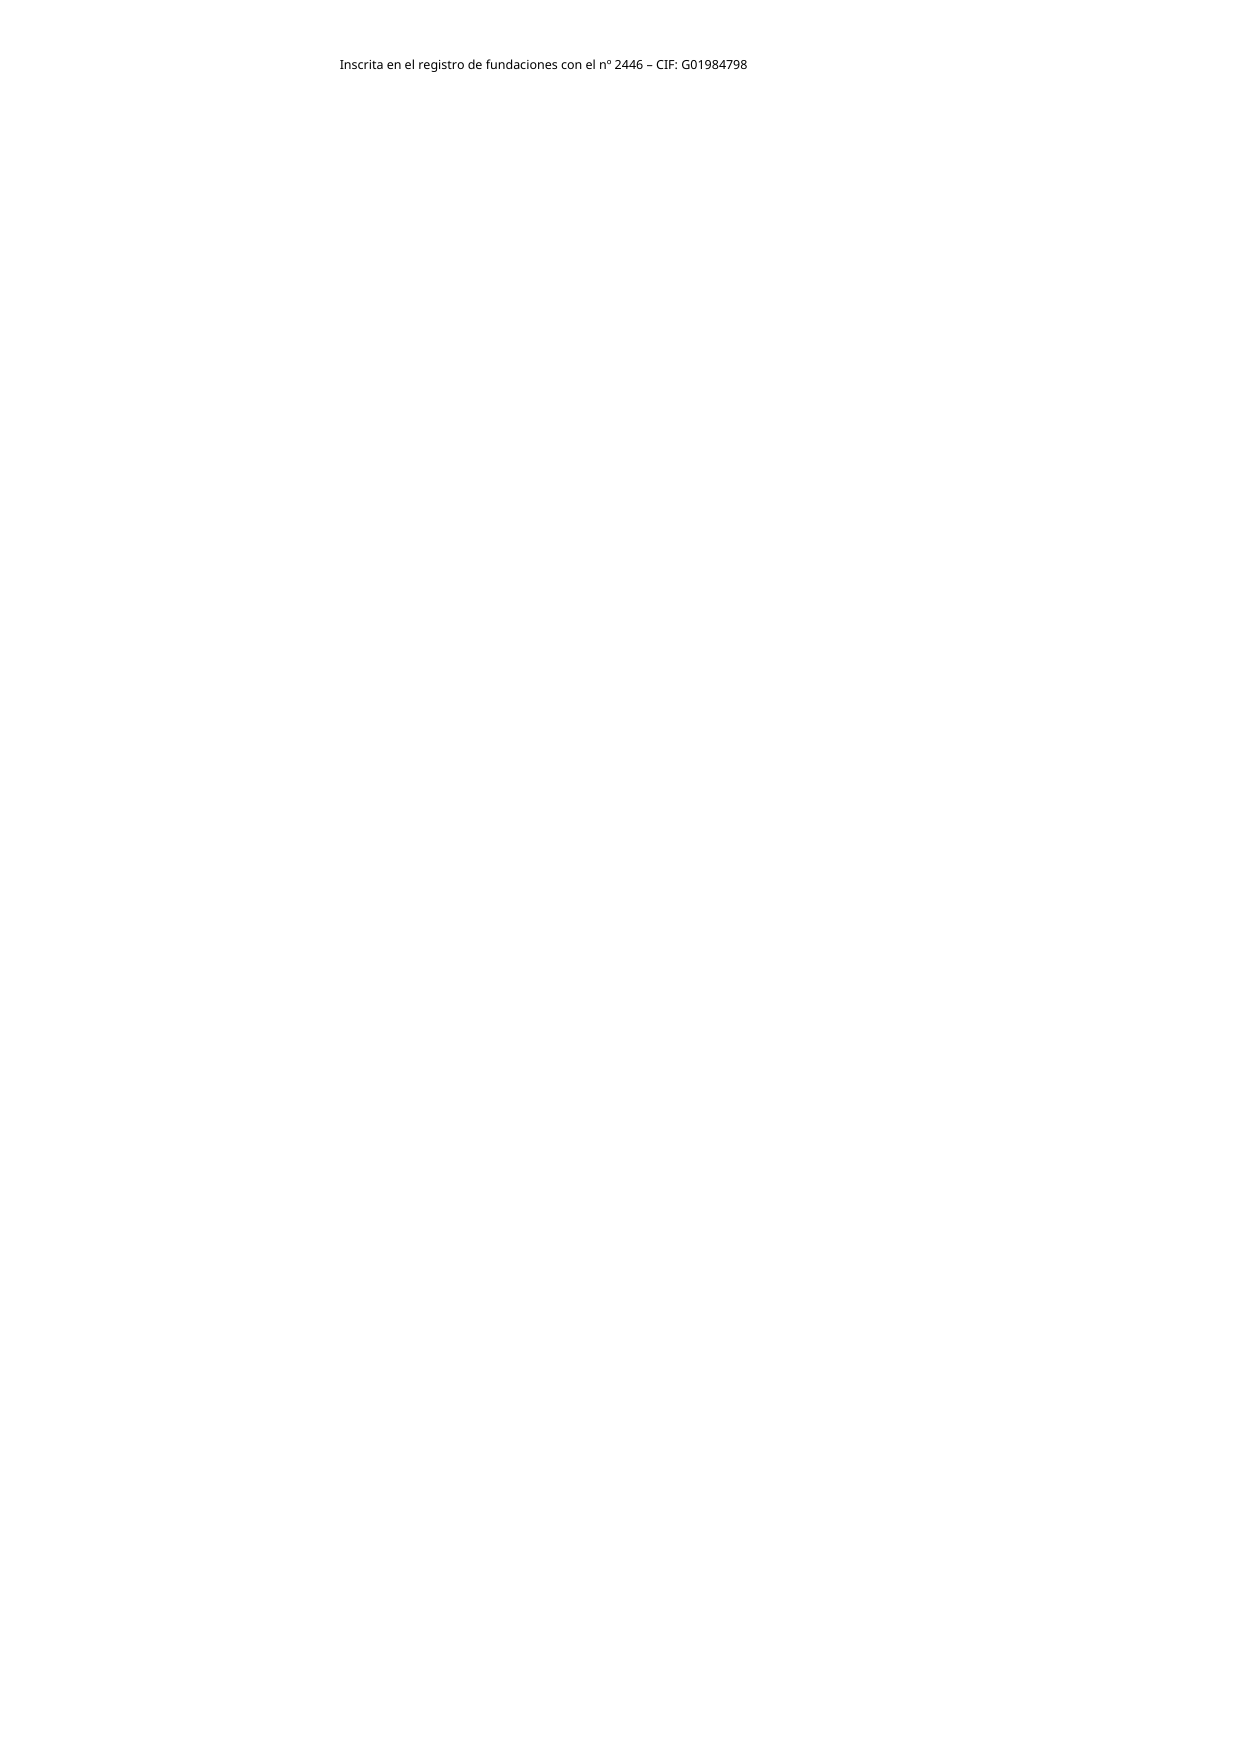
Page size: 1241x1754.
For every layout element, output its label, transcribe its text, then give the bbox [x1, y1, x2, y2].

text Inscrita en el registro de fundaciones con el nº 2446 – CIF: G01984798 [42, 47, 1211, 75]
